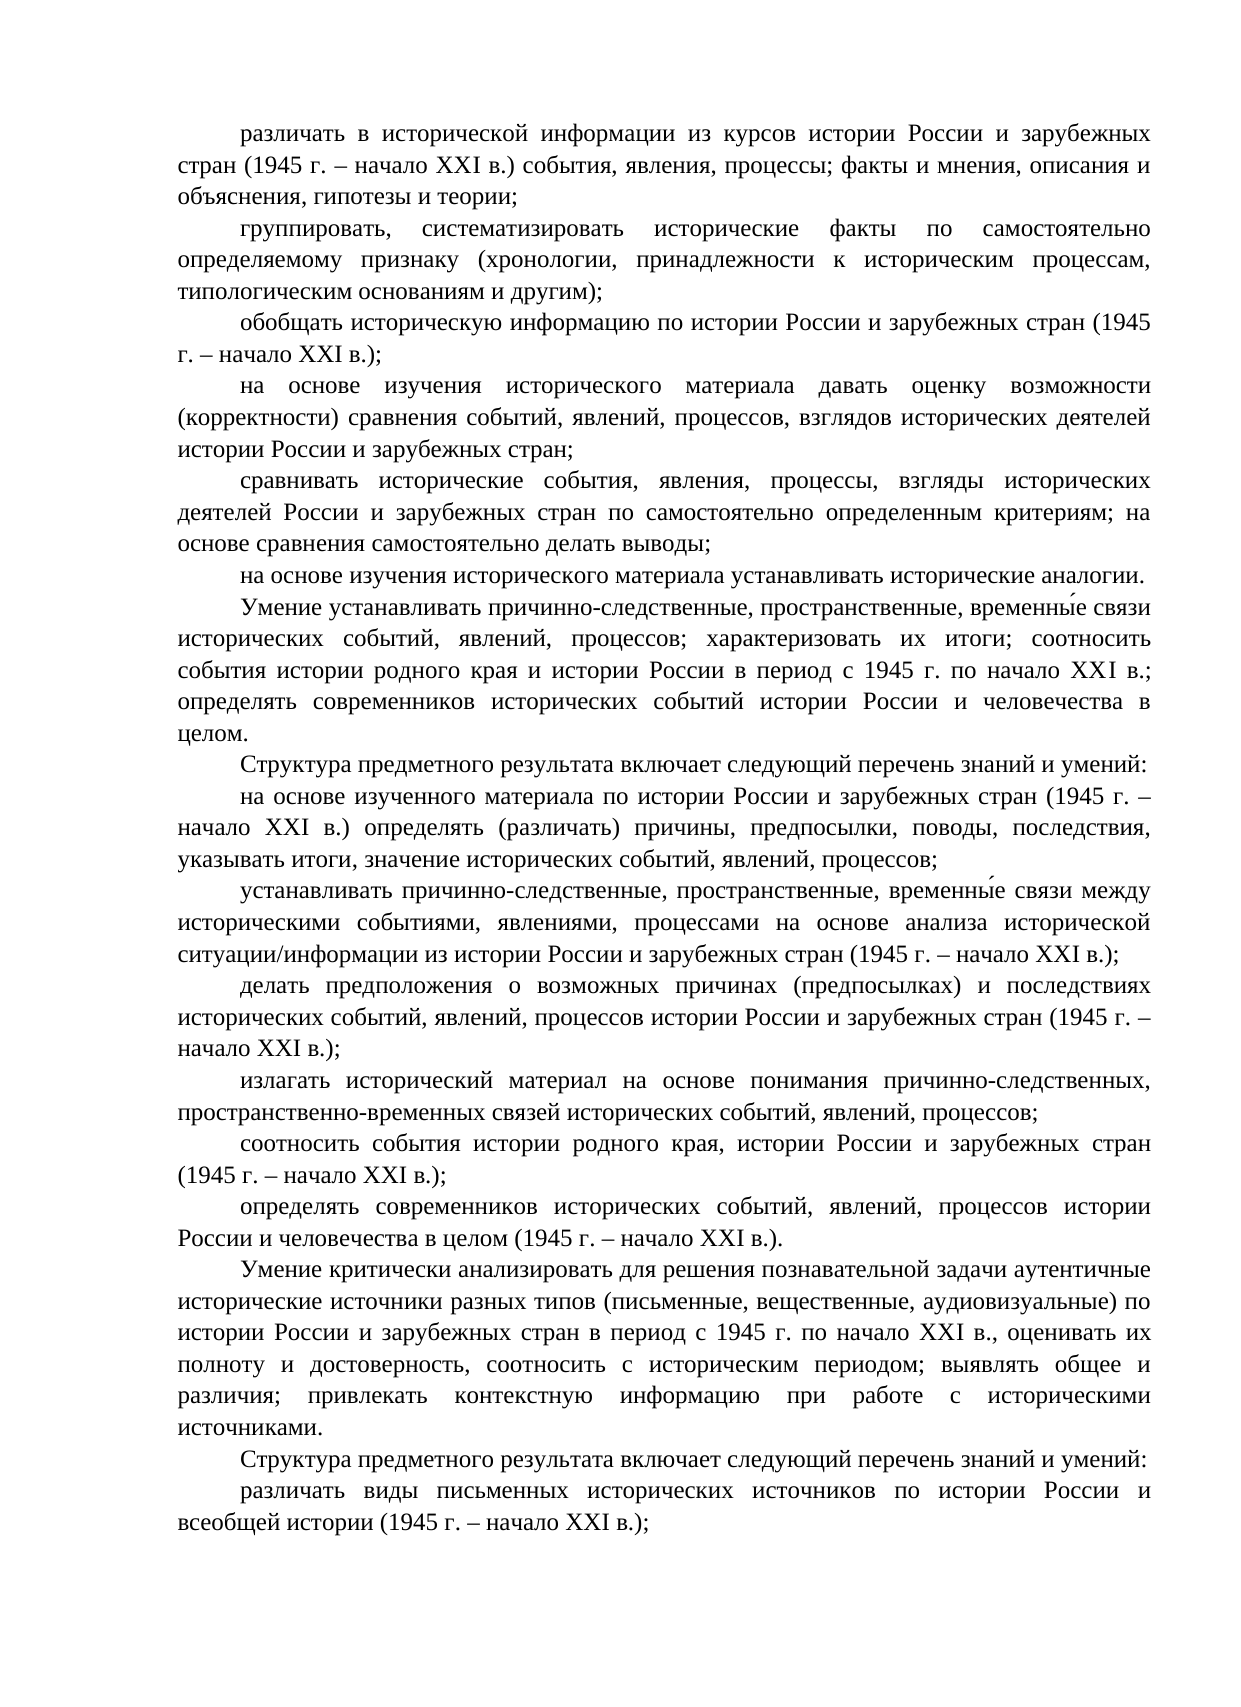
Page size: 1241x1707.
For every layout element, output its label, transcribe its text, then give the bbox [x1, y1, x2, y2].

text на основе изучения исторического материала давать оценку возможности (корректности) сравнения событий, явлений, процессов, взглядов исторических деятелей истории России и зарубежных стран; [177, 371, 1152, 462]
text Умение критически анализировать для решения познавательной задачи аутентичные исторические источники разных типов (письменные, вещественные, аудиовизуальные) по истории России и зарубежных стран в период с 1945 г. по начало ХХI в., оценивать их полноту и достоверность, соотносить с историческим периодом; выявлять общее и различия; привлекать контекстную информацию при работе с историческими источниками. [177, 1254, 1152, 1441]
text на основе изучения исторического материала устанавливать исторические аналогии. [177, 560, 1152, 589]
text различать в исторической информации из курсов истории России и зарубежных стран (1945 г. – начало ХХI в.) события, явления, процессы; факты и мнения, описания и объяснения, гипотезы и теории; [177, 118, 1152, 210]
text делать предположения о возможных причинах (предпосылках) и последствиях исторических событий, явлений, процессов истории России и зарубежных стран (1945 г. – начало ХХI в.); [177, 970, 1152, 1062]
text Структура предметного результата включает следующий перечень знаний и умений: [177, 1444, 1152, 1472]
text обобщать историческую информацию по истории России и зарубежных стран (1945 г. – начало ХХI в.); [177, 307, 1152, 368]
text определять современников исторических событий, явлений, процессов истории России и человечества в целом (1945 г. – начало ХХI в.). [177, 1191, 1152, 1252]
text соотносить события истории родного края, истории России и зарубежных стран (1945 г. – начало ХХI в.); [177, 1128, 1152, 1188]
text группировать, систематизировать исторические факты по самостоятельно определяемому признаку (хронологии, принадлежности к историческим процессам, типологическим основаниям и другим); [177, 213, 1152, 305]
text на основе изученного материала по истории России и зарубежных стран (1945 г. – начало ХХI в.) определять (различать) причины, предпосылки, поводы, последствия, указывать итоги, значение исторических событий, явлений, процессов; [177, 781, 1152, 873]
text излагать исторический материал на основе понимания причинно-следственных, пространственно-временных связей исторических событий, явлений, процессов; [177, 1065, 1152, 1125]
text Умение устанавливать причинно-следственные, пространственные, временны́е связи исторических событий, явлений, процессов; характеризовать их итоги; соотносить события истории родного края и истории России в период с 1945 г. по начало ХХI в.; определять современников исторических событий истории России и человечества в целом. [177, 592, 1152, 747]
text различать виды письменных исторических источников по истории России и всеобщей истории (1945 г. – начало ХХI в.); [177, 1475, 1152, 1536]
text Структура предметного результата включает следующий перечень знаний и умений: [177, 749, 1152, 778]
text сравнивать исторические события, явления, процессы, взгляды исторических деятелей России и зарубежных стран по самостоятельно определенным критериям; на основе сравнения самостоятельно делать выводы; [177, 465, 1152, 557]
text устанавливать причинно-следственные, пространственные, временны́е связи между историческими событиями, явлениями, процессами на основе анализа исторической ситуации/информации из истории России и зарубежных стран (1945 г. – начало ХХI в.); [177, 876, 1152, 967]
